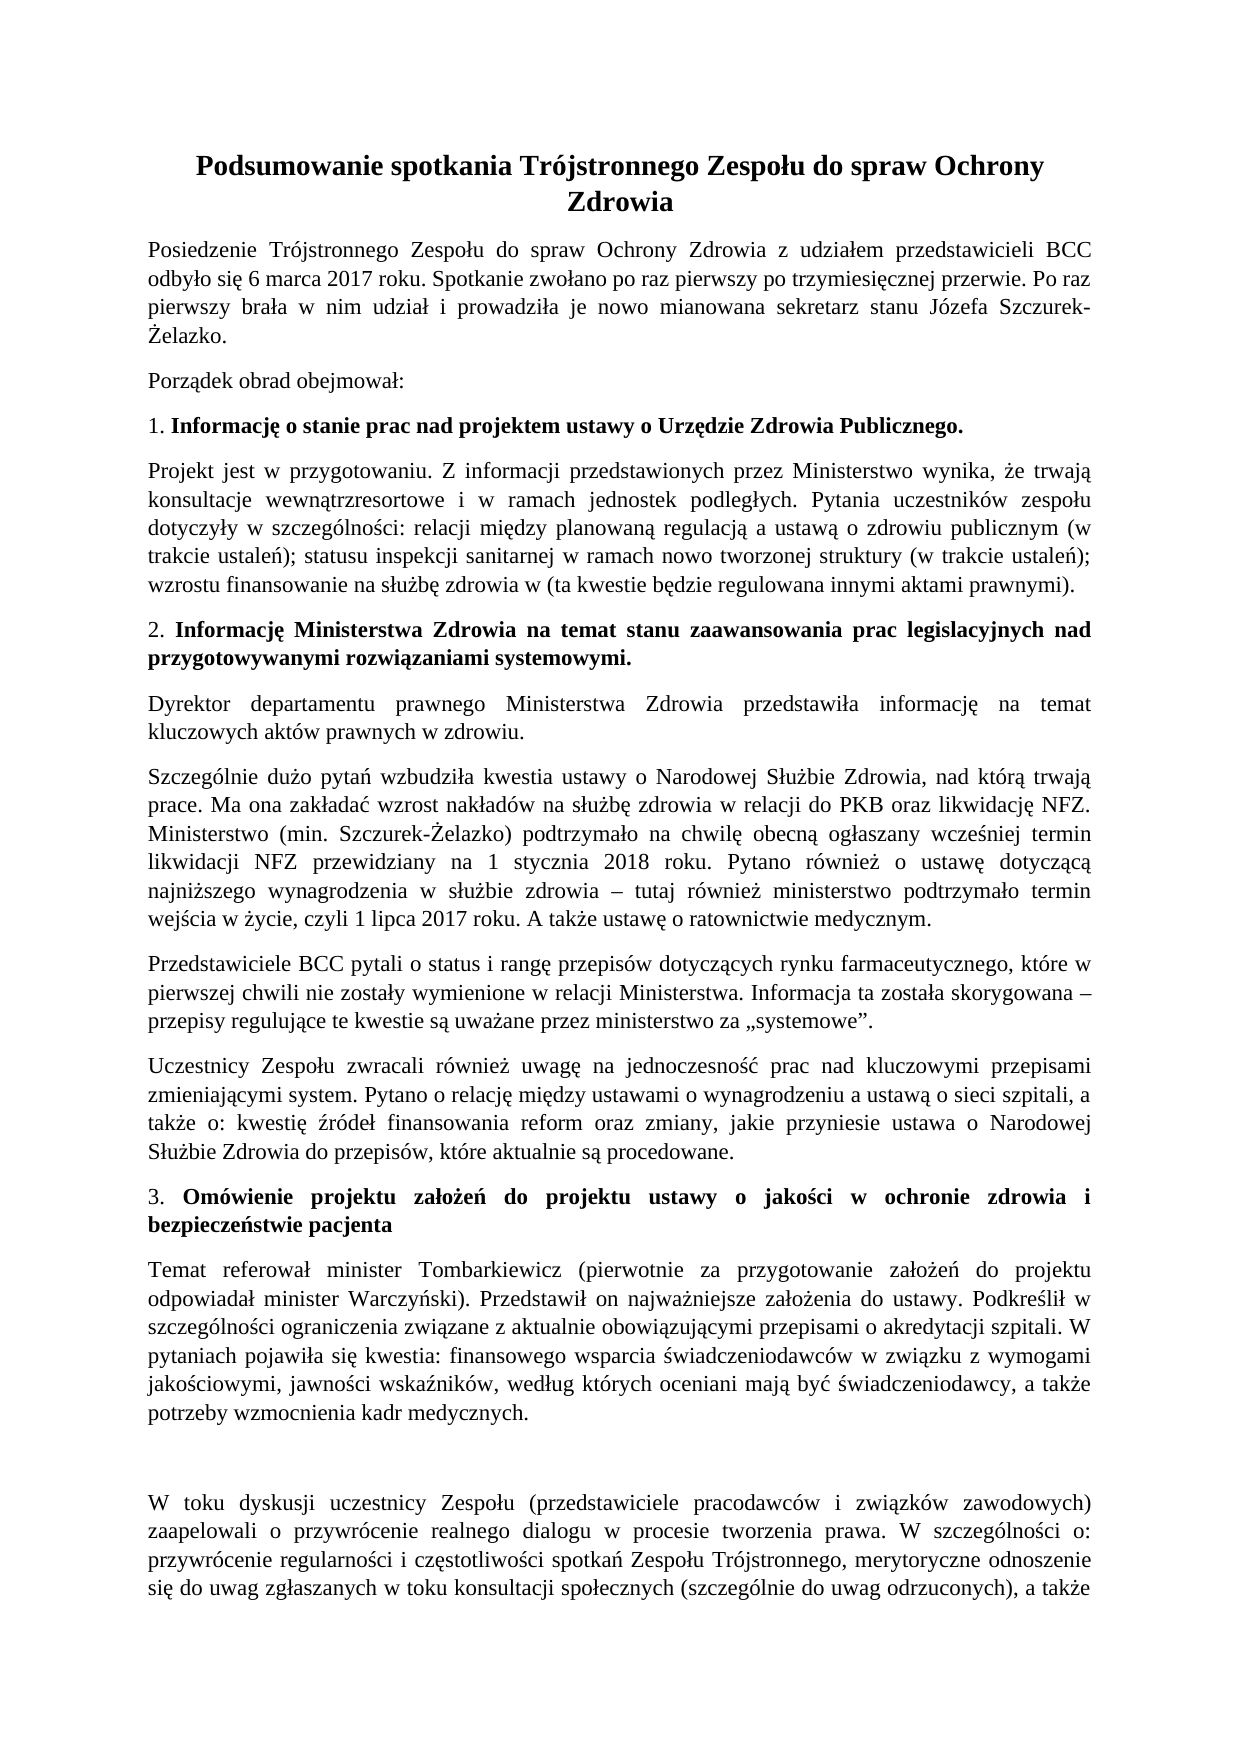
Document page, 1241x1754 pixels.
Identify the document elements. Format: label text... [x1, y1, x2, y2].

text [148, 1489, 1093, 1600]
text Posiedzenie Trójstronnego Zespołu do spraw Ochrony Zdrowia z udziałem przedstawicieli BCC odbyło się 6 marca 2017 roku. Spotkanie zwołano po raz pierwszy po trzymiesięcznej przerwie. Po raz pierwszy brała w nim udział i prowadziła je nowo mianowana sekretarz stanu Józefa Szczurek-Żelazko. [148, 237, 1093, 348]
text Temat referował minister Tombarkiewicz (pierwotnie za przygotowanie założeń do projektu odpowiadał minister Warczyński). Przedstawił on najważniejsze założenia do ustawy. Podkreślił w szczególności ograniczenia związane z aktualnie obowiązującymi przepisami o akredytacji szpitali. W pytaniach pojawiła się kwestia: finansowego wsparcia świadczeniodawców w związku z wymogami jakościowymi, jawności wskaźników, według których oceniani mają być świadczeniodawcy, a także potrzeby wzmocnienia kadr medycznych. [148, 1256, 1093, 1425]
text Dyrektor departamentu prawnego Ministerstwa Zdrowia przedstawiła informację na temat kluczowych aktów prawnych w zdrowiu. [148, 689, 1093, 744]
text Podsumowanie spotkania Trójstronnego Zespołu do spraw Ochrony Zdrowia [148, 148, 1093, 217]
text Porządek obrad obejmował: [148, 367, 1093, 393]
text 1. Informację o stanie prac nad projektem ustawy o Urzędzie Zdrowia Publicznego. [148, 412, 1093, 438]
text 2. Informację Ministerstwa Zdrowia na temat stanu zaawansowania prac legislacyjnych nad przygotowywanymi rozwiązaniami systemowymi. [148, 616, 1093, 671]
text Szczególnie dużo pytań wzbudziła kwestia ustawy o Narodowej Służbie Zdrowia, nad którą trwają prace. Ma ona zakładać wzrost nakładów na służbę zdrowia w relacji do PKB oraz likwidację NFZ. Ministerstwo (min. Szczurek-Żelazko) podtrzymało na chwilę obecną ogłaszany wcześniej termin likwidacji NFZ przewidziany na 1 stycznia 2018 roku. Pytano również o ustawę dotyczącą najniższego wynagrodzenia w służbie zdrowia – tutaj również ministerstwo podtrzymało termin wejścia w życie, czyli 1 lipca 2017 roku. A także ustawę o ratownictwie medycznym. [148, 763, 1093, 932]
text Uczestnicy Zespołu zwracali również uwagę na jednoczesność prac nad kluczowymi przepisami zmieniającymi system. Pytano o relację między ustawami o wynagrodzeniu a ustawą o sieci szpitali, a także o: kwestię źródeł finansowania reform oraz zmiany, jakie przyniesie ustawa o Narodowej Służbie Zdrowia do przepisów, które aktualnie są procedowane. [148, 1052, 1093, 1164]
text Przedstawiciele BCC pytali o status i rangę przepisów dotyczących rynku farmaceutycznego, które w pierwszej chwili nie zostały wymienione w relacji Ministerstwa. Informacja ta została skorygowana – przepisy regulujące te kwestie są uważane przez ministerstwo za „systemowe”. [148, 950, 1093, 1034]
text Projekt jest w przygotowaniu. Z informacji przedstawionych przez Ministerstwo wynika, że trwają konsultacje wewnątrzresortowe i w ramach jednostek podległych. Pytania uczestników zespołu dotyczyły w szczególności: relacji między planowaną regulacją a ustawą o zdrowiu publicznym (w trakcie ustaleń); statusu inspekcji sanitarnej w ramach nowo tworzonej struktury (w trakcie ustaleń); wzrostu finansowanie na służbę zdrowia w (ta kwestie będzie regulowana innymi aktami prawnymi). [148, 457, 1093, 597]
text 3. Omówienie projektu założeń do projektu ustawy o jakości w ochronie zdrowia i bezpieczeństwie pacjenta [148, 1183, 1093, 1238]
